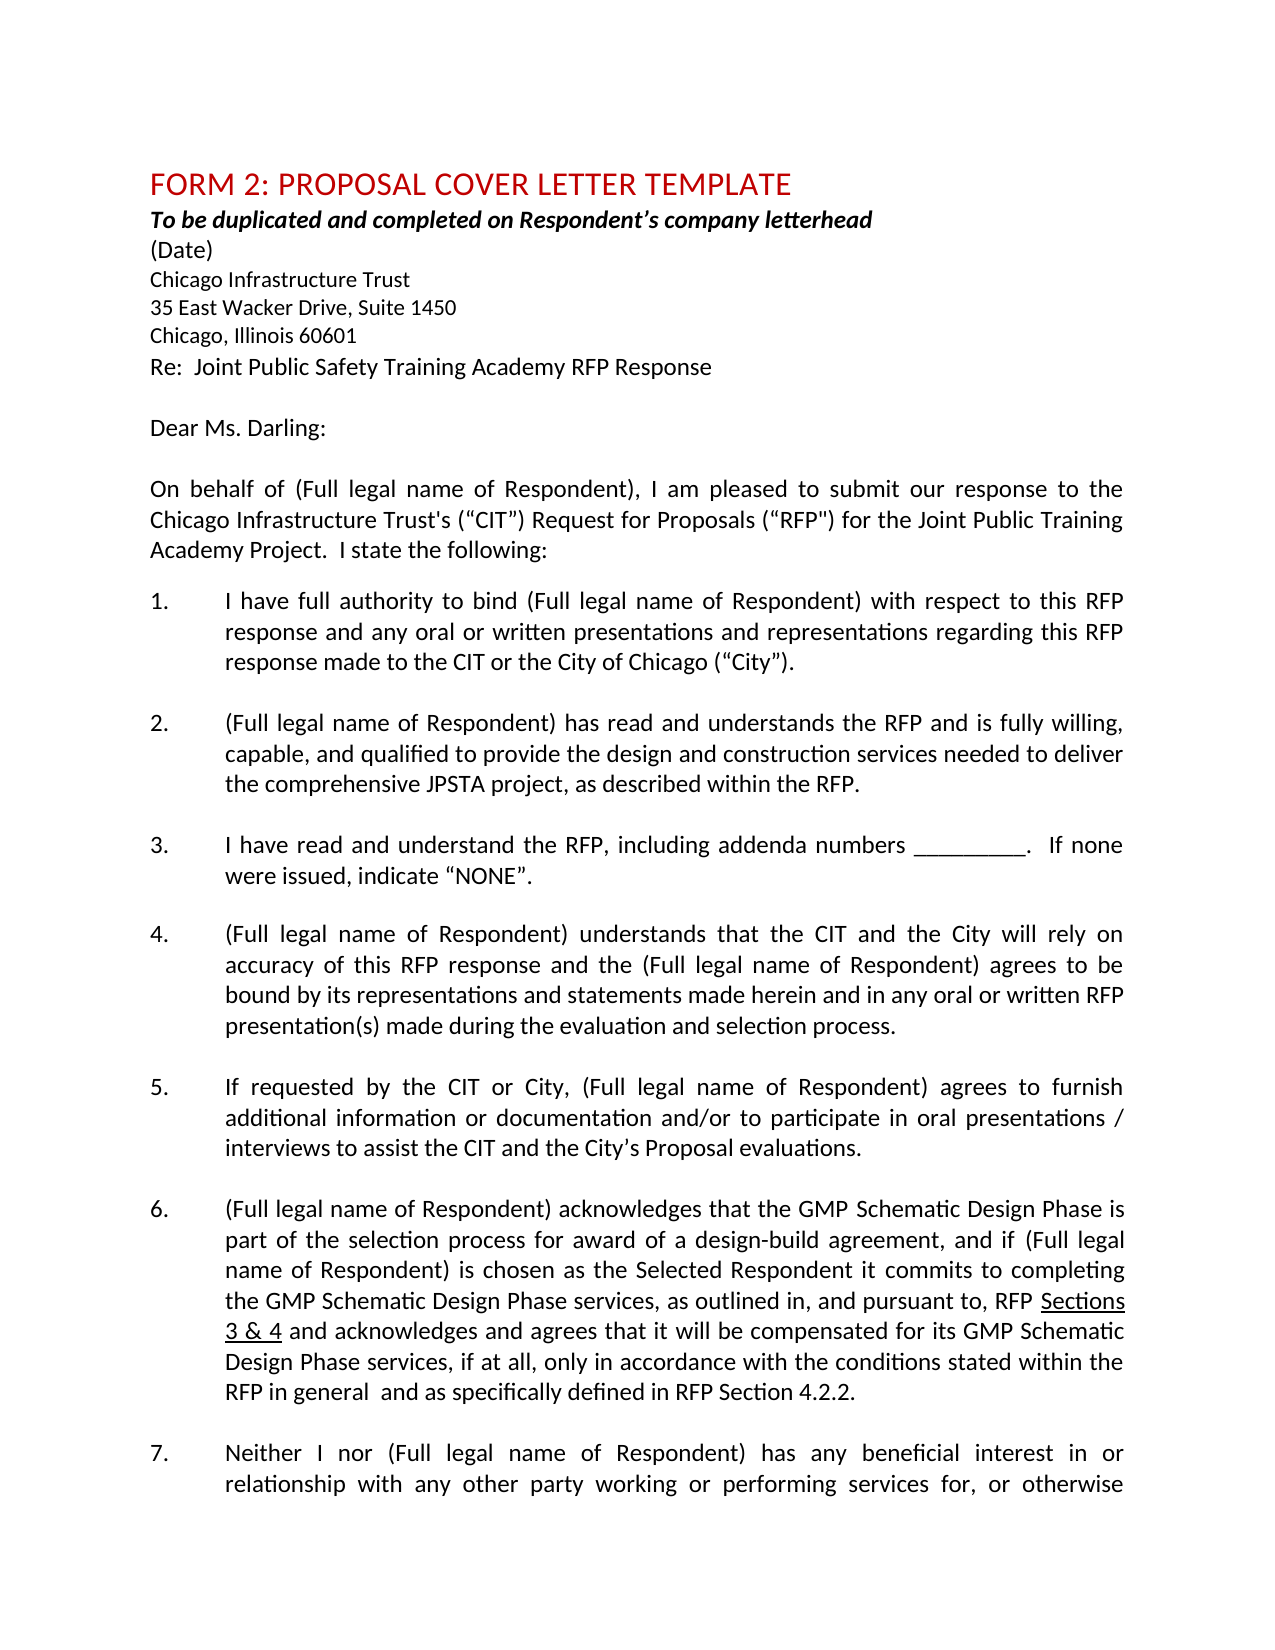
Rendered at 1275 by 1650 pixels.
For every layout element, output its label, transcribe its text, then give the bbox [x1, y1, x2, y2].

text (Date) [150, 234, 1125, 265]
list I have full authority to bind (Full legal name of Respondent) with respect to this RFP response and any oral or written presentations and representations regarding this RFP response made to the CIT or the City of Chicago (“City”). [150, 585, 1125, 677]
text FORM 2: PROPOSAL COVER LETTER TEMPLATE [150, 163, 1125, 204]
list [150, 1437, 1125, 1498]
text 35 East Wacker Drive, Suite 1450 [150, 293, 1125, 321]
list (Full legal name of Respondent) acknowledges that the GMP Schematic Design Phase is part of the selection process for award of a design-build agreement, and if (Full legal name of Respondent) is chosen as the Selected Respondent it commits to completing the GMP Schematic Design Phase services, as outlined in, and pursuant to, RFP Sections 3 & 4 and acknowledges and agrees that it will be compensated for its GMP Schematic Design Phase services, if at all, only in accordance with the conditions stated within the RFP in general and as specifically defined in RFP Section 4.2.2. [150, 1193, 1125, 1407]
text Dear Ms. Darling: [150, 412, 1125, 443]
list If requested by the CIT or City, (Full legal name of Respondent) agrees to furnish additional information or documentation and/or to participate in oral presentations / interviews to assist the CIT and the City’s Proposal evaluations. [150, 1071, 1125, 1163]
list (Full legal name of Respondent) understands that the CIT and the City will rely on accuracy of this RFP response and the (Full legal name of Respondent) agrees to be bound by its representations and statements made herein and in any oral or written RFP presentation(s) made during the evaluation and selection process. [150, 919, 1125, 1041]
text To be duplicated and completed on Respondent’s company letterhead [150, 204, 1125, 234]
text Chicago, Illinois 60601 [150, 321, 1125, 349]
text Chicago Infrastructure Trust [150, 265, 1125, 293]
list I have read and understand the RFP, including addenda numbers _________. If none were issued, indicate “NONE”. [150, 829, 1125, 891]
text On behalf of (Full legal name of Respondent), I am pleased to submit our response to the Chicago Infrastructure Trust's (“CIT”) Request for Proposals (“RFP") for the Joint Public Training Academy Project. I state the following: [150, 473, 1125, 565]
text Re: Joint Public Safety Training Academy RFP Response [150, 351, 1125, 382]
list (Full legal name of Respondent) has read and understands the RFP and is fully willing, capable, and qualified to provide the design and construction services needed to deliver the comprehensive JPSTA project, as described within the RFP. [150, 707, 1125, 799]
